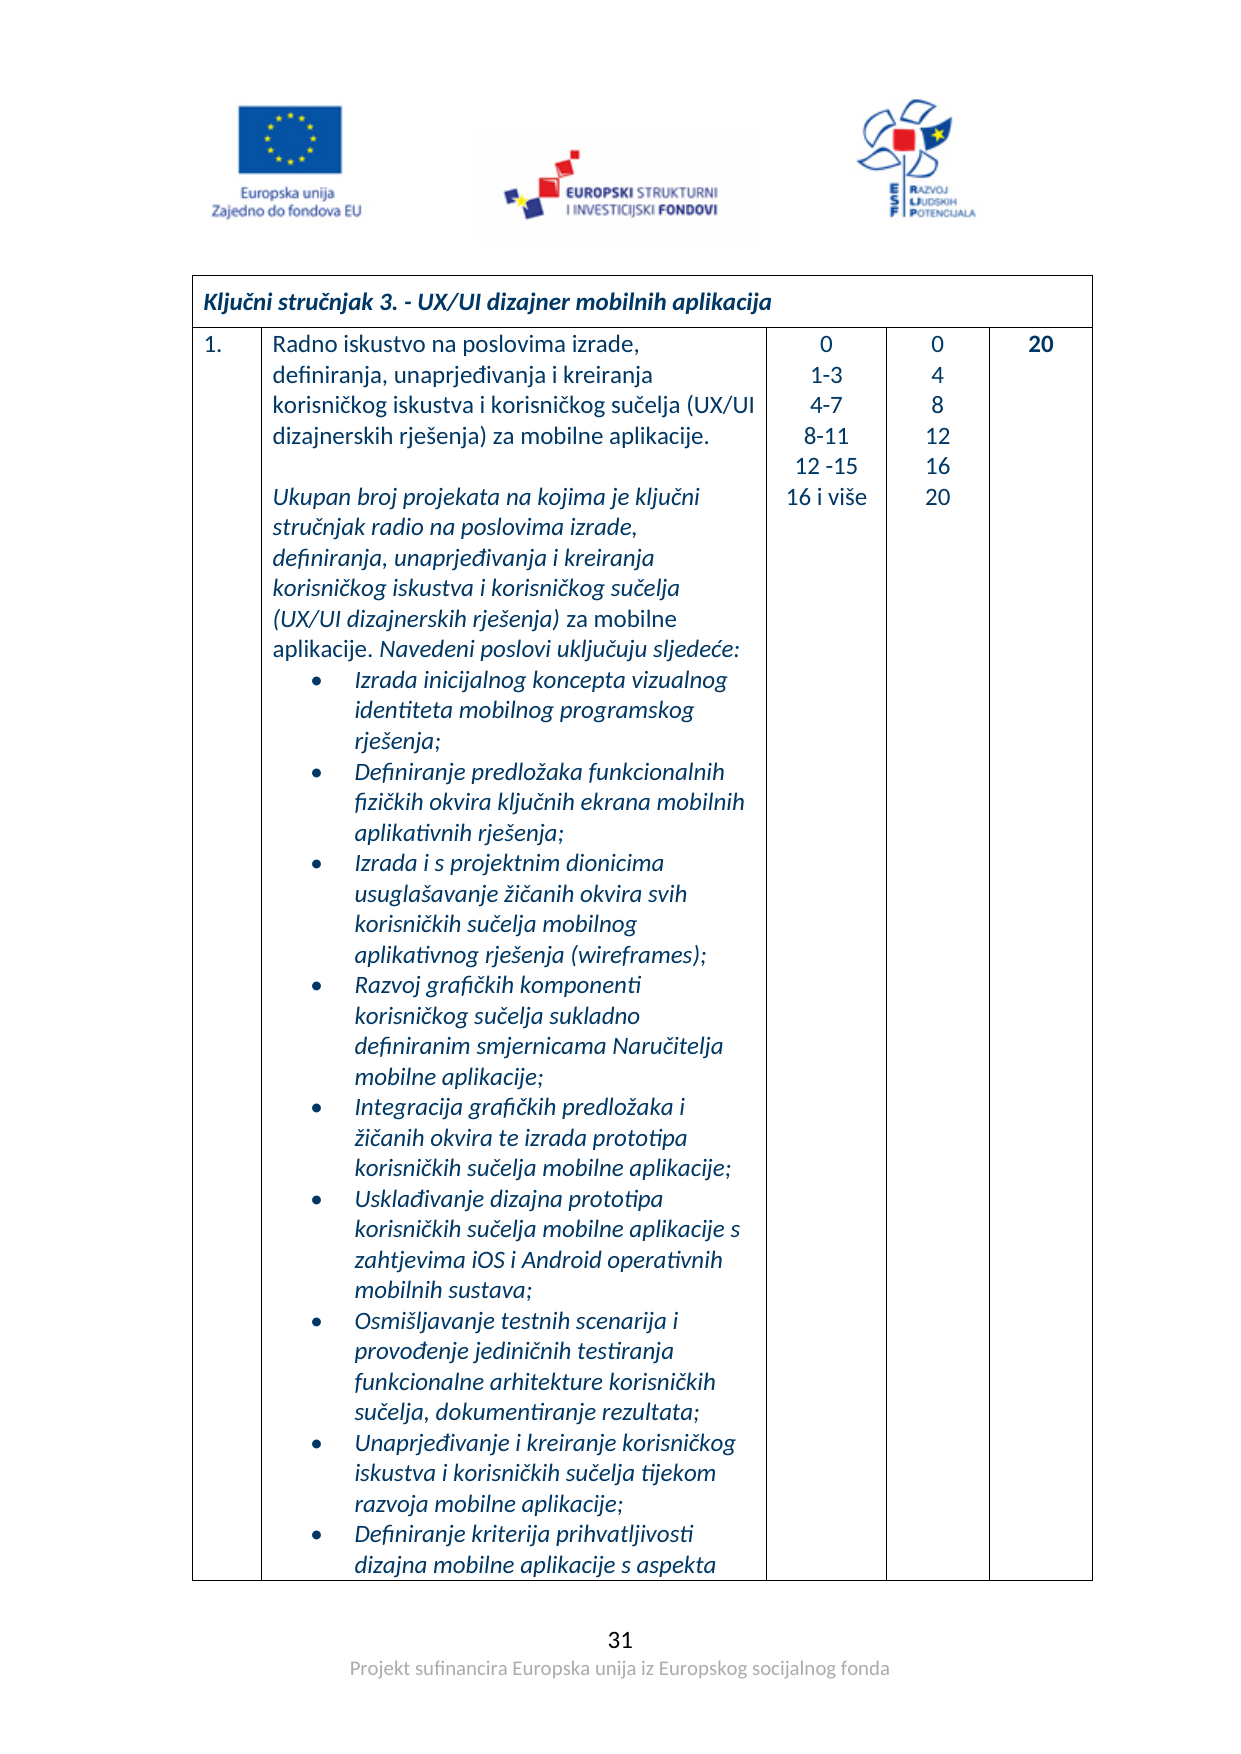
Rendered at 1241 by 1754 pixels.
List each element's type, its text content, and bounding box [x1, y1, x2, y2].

table_cell 0 1-3 4-7 8-11 12 -15 16 i više [767, 328, 886, 1580]
table_cell 0 4 8 12 16 20 [887, 328, 989, 1580]
table_cell 1. [193, 328, 261, 1580]
table_cell 20 [990, 328, 1092, 1580]
picture [147, 73, 1093, 244]
table_cell Ključni stručnjak 3. - UX/UI dizajner mobilnih aplikacija [193, 276, 1092, 327]
